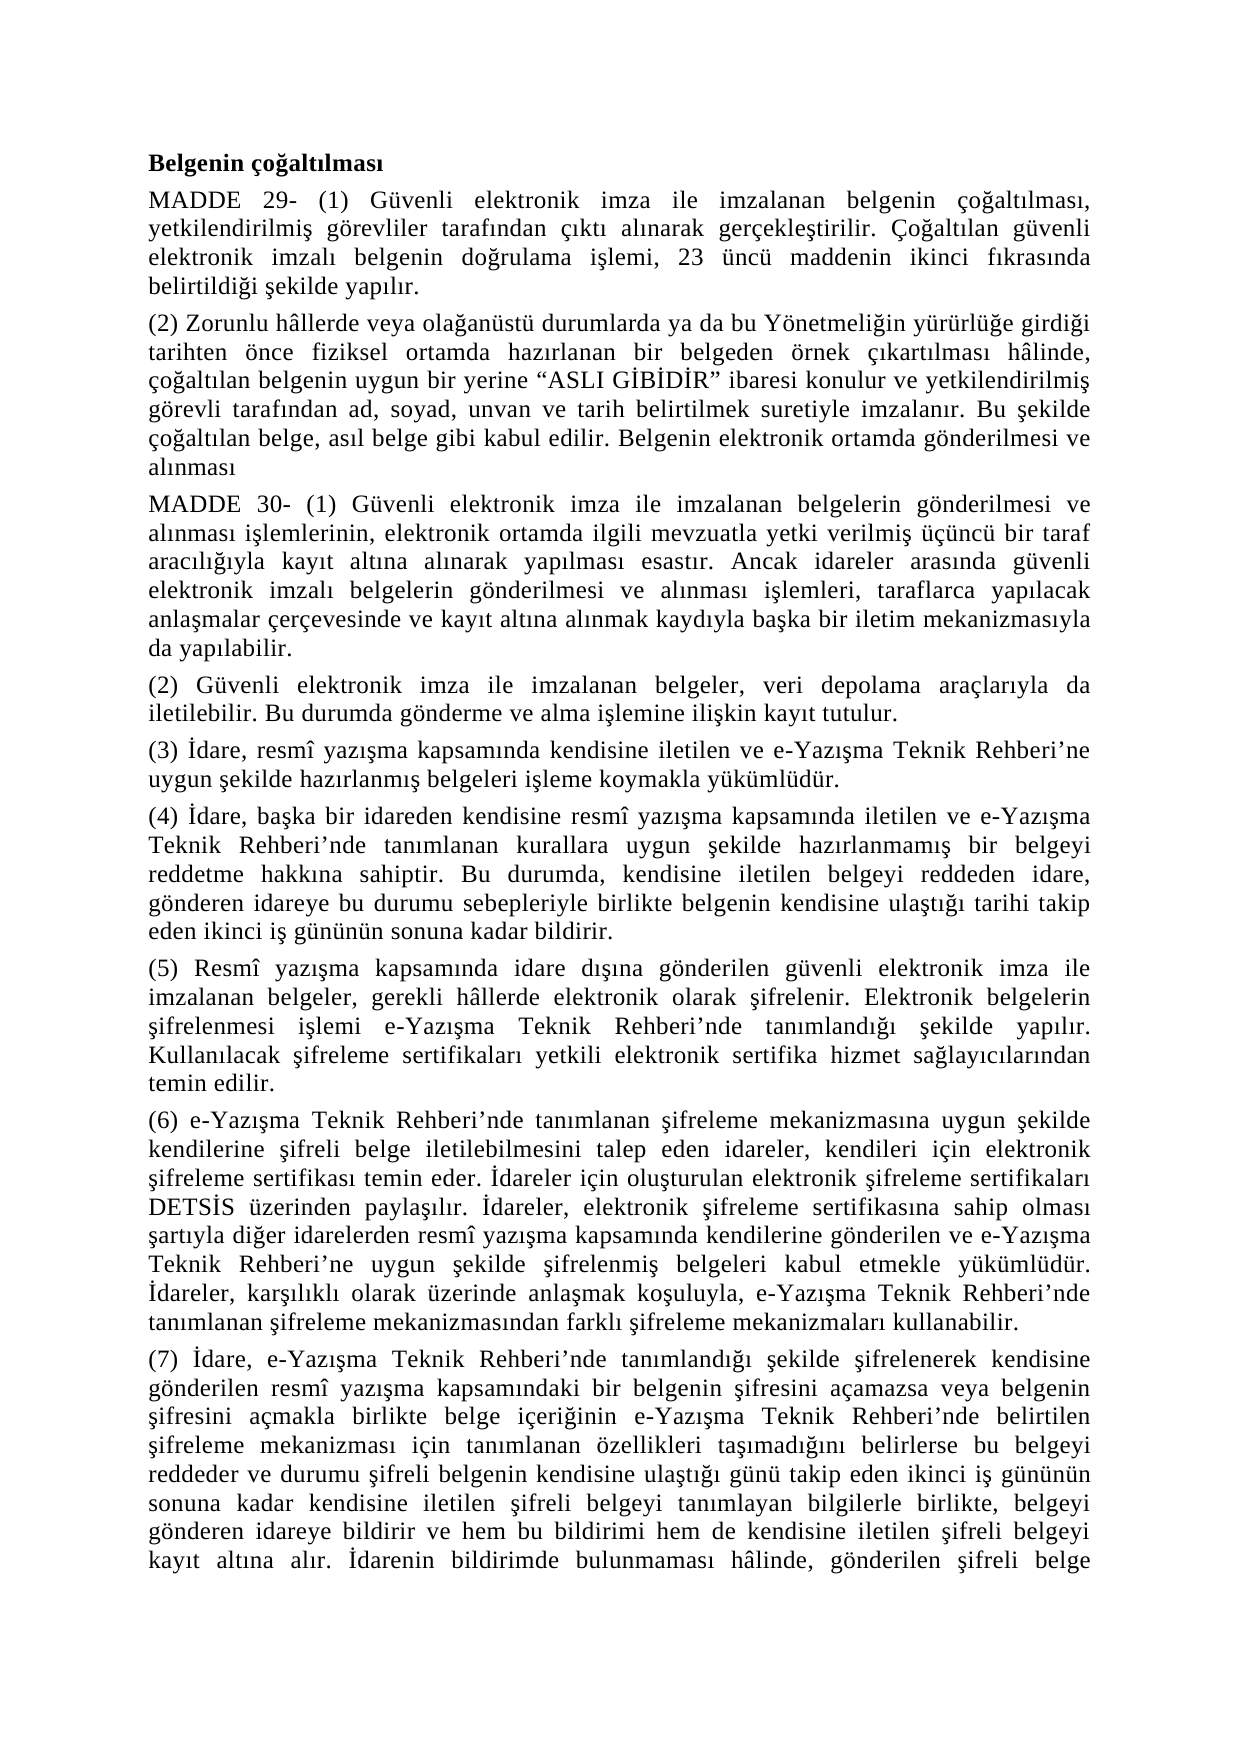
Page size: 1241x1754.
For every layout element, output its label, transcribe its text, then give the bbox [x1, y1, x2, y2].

text (4) İdare, başka bir idareden kendisine resmî yazışma kapsamında iletilen ve e-Yazışma Teknik Rehberi’nde tanımlanan kurallara uygun şekilde hazırlanmamış bir belgeyi reddetme hakkına sahiptir. Bu durumda, kendisine iletilen belgeyi reddeden idare, gönderen idareye bu durumu sebepleriyle birlikte belgenin kendisine ulaştığı tarihi takip eden ikinci iş gününün sonuna kadar bildirir. [148, 801, 1093, 945]
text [148, 1344, 1093, 1574]
text (2) Güvenli elektronik imza ile imzalanan belgeler, veri depolama araçlarıyla da iletilebilir. Bu durumda gönderme ve alma işlemine ilişkin kayıt tutulur. [148, 670, 1093, 727]
text (2) Zorunlu hâllerde veya olağanüstü durumlarda ya da bu Yönetmeliğin yürürlüğe girdiği tarihten önce fiziksel ortamda hazırlanan bir belgeden örnek çıkartılması hâlinde, çoğaltılan belgenin uygun bir yerine “ASLI GİBİDİR” ibaresi konulur ve yetkilendirilmiş görevli tarafından ad, soyad, unvan ve tarih belirtilmek suretiyle imzalanır. Bu şekilde çoğaltılan belge, asıl belge gibi kabul edilir. Belgenin elektronik ortamda gönderilmesi ve alınması [148, 308, 1093, 481]
text (5) Resmî yazışma kapsamında idare dışına gönderilen güvenli elektronik imza ile imzalanan belgeler, gerekli hâllerde elektronik olarak şifrelenir. Elektronik belgelerin şifrelenmesi işlemi e-Yazışma Teknik Rehberi’nde tanımlandığı şekilde yapılır. Kullanılacak şifreleme sertifikaları yetkili elektronik sertifika hizmet sağlayıcılarından temin edilir. [148, 953, 1093, 1097]
text MADDE 29- (1) Güvenli elektronik imza ile imzalanan belgenin çoğaltılması, yetkilendirilmiş görevliler tarafından çıktı alınarak gerçekleştirilir. Çoğaltılan güvenli elektronik imzalı belgenin doğrulama işlemi, 23 üncü maddenin ikinci fıkrasında belirtildiği şekilde yapılır. [148, 185, 1093, 300]
text (6) e-Yazışma Teknik Rehberi’nde tanımlanan şifreleme mekanizmasına uygun şekilde kendilerine şifreli belge iletilebilmesini talep eden idareler, kendileri için elektronik şifreleme sertifikası temin eder. İdareler için oluşturulan elektronik şifreleme sertifikaları DETSİS üzerinden paylaşılır. İdareler, elektronik şifreleme sertifikasına sahip olması şartıyla diğer idarelerden resmî yazışma kapsamında kendilerine gönderilen ve e-Yazışma Teknik Rehberi’ne uygun şekilde şifrelenmiş belgeleri kabul etmekle yükümlüdür. İdareler, karşılıklı olarak üzerinde anlaşmak koşuluyla, e-Yazışma Teknik Rehberi’nde tanımlanan şifreleme mekanizmasından farklı şifreleme mekanizmaları kullanabilir. [148, 1106, 1093, 1336]
text (3) İdare, resmî yazışma kapsamında kendisine iletilen ve e-Yazışma Teknik Rehberi’ne uygun şekilde hazırlanmış belgeleri işleme koymakla yükümlüdür. [148, 736, 1093, 793]
text MADDE 30- (1) Güvenli elektronik imza ile imzalanan belgelerin gönderilmesi ve alınması işlemlerinin, elektronik ortamda ilgili mevzuatla yetki verilmiş üçüncü bir taraf aracılığıyla kayıt altına alınarak yapılması esastır. Ancak idareler arasında güvenli elektronik imzalı belgelerin gönderilmesi ve alınması işlemleri, taraflarca yapılacak anlaşmalar çerçevesinde ve kayıt altına alınmak kaydıyla başka bir iletim mekanizmasıyla da yapılabilir. [148, 489, 1093, 661]
text Belgenin çoğaltılması [148, 148, 1093, 176]
